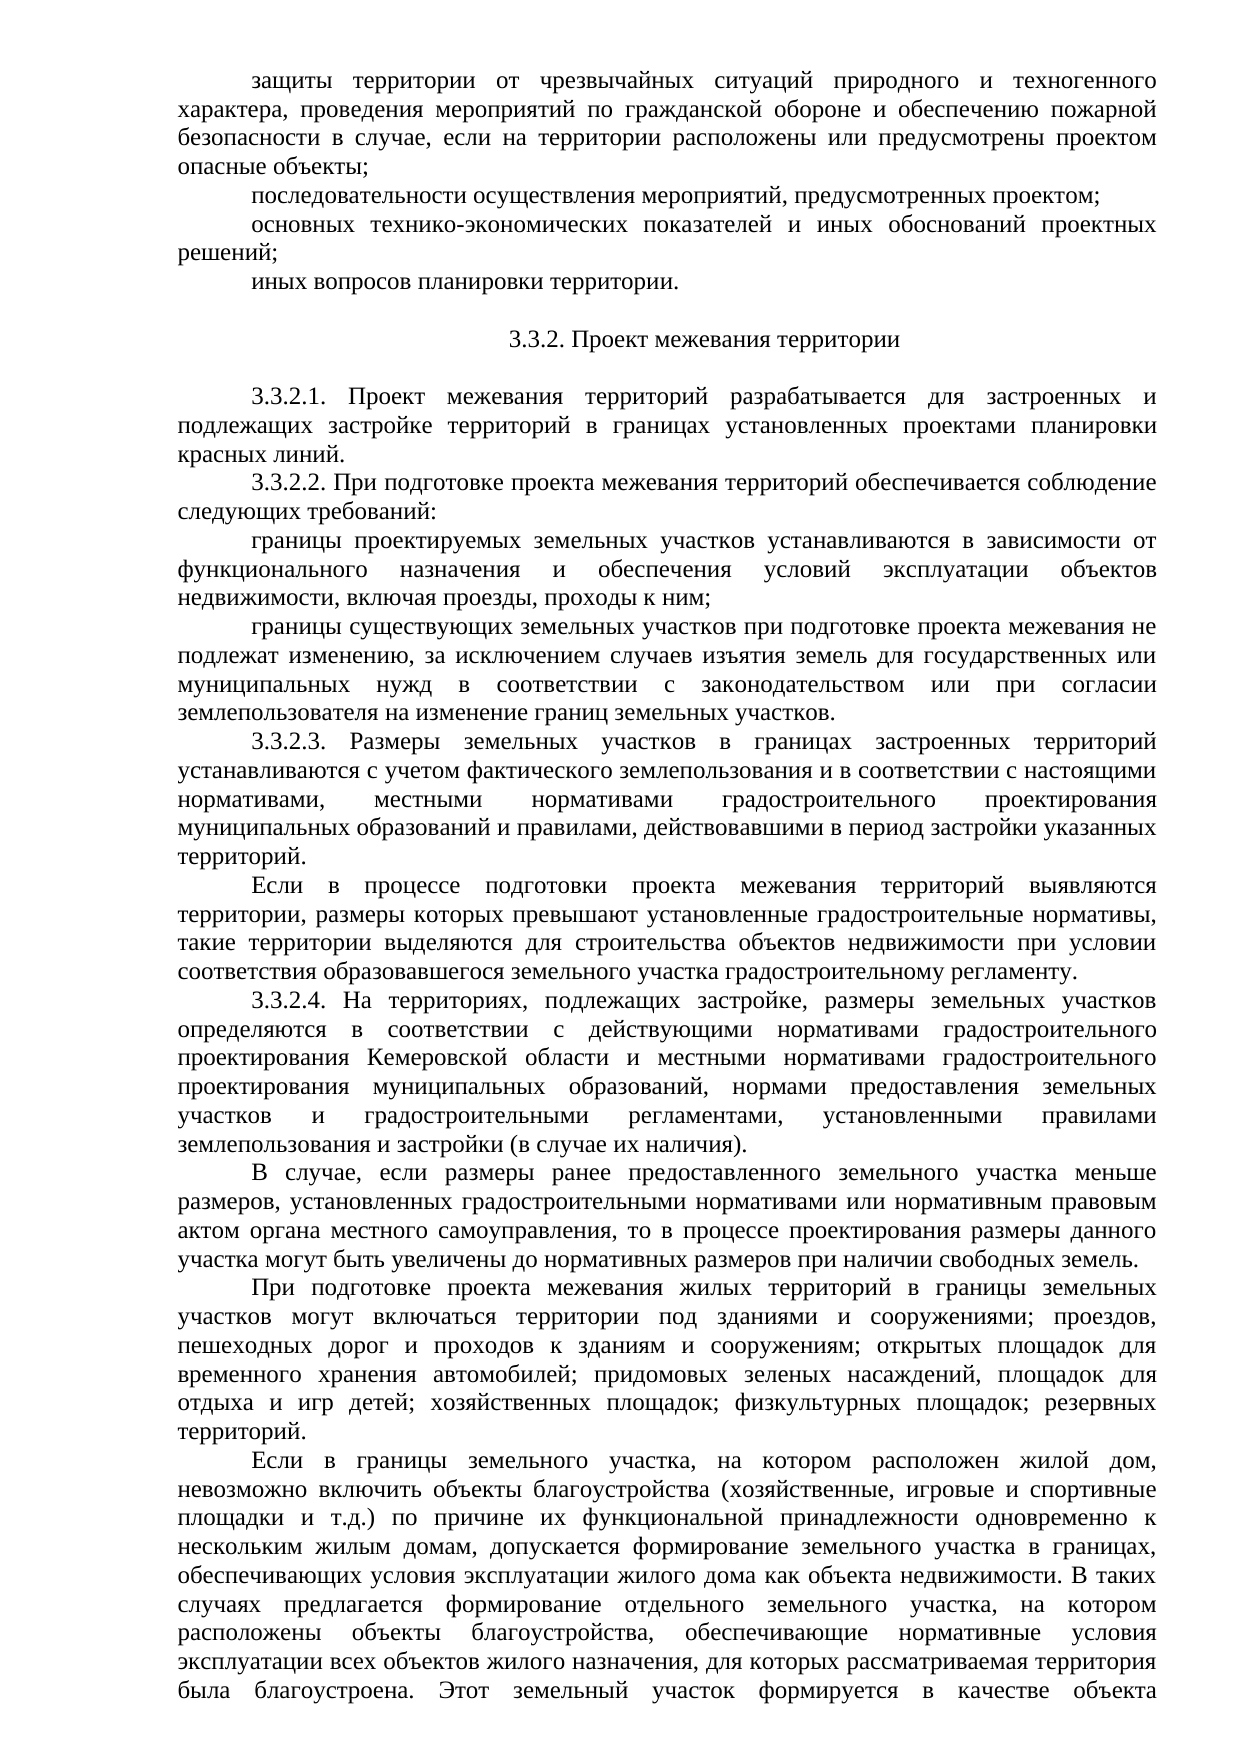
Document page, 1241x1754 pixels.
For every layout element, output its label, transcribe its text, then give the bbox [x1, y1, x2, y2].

text 3.3.2.3. Размеры земельных участков в границах застроенных территорий устанавливаются с учетом фактического землепользования и в соответствии с настоящими нормативами, местными нормативами градостроительного проектирования муниципальных образований и правилами, действовавшими в период застройки указанных территорий. [177, 726, 1157, 870]
text последовательности осуществления мероприятий, предусмотренных проектом; [177, 180, 1157, 209]
text 3.3.2.1. Проект межевания территорий разрабатывается для застроенных и подлежащих застройке территорий в границах установленных проектами планировки красных линий. [177, 381, 1157, 467]
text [177, 1445, 1157, 1704]
text 3.3.2. Проект межевания территории [177, 324, 1157, 352]
text При подготовке проекта межевания жилых территорий в границы земельных участков могут включаться территории под зданиями и сооружениями; проездов, пешеходных дорог и проходов к зданиям и сооружениям; открытых площадок для временного хранения автомобилей; придомовых зеленых насаждений, площадок для отдыха и игр детей; хозяйственных площадок; физкультурных площадок; резервных территорий. [177, 1272, 1157, 1445]
text основных технико-экономических показателей и иных обоснований проектных решений; [177, 209, 1157, 266]
text иных вопросов планировки территории. [177, 266, 1157, 295]
text границы проектируемых земельных участков устанавливаются в зависимости от функционального назначения и обеспечения условий эксплуатации объектов недвижимости, включая проезды, проходы к ним; [177, 525, 1157, 611]
text защиты территории от чрезвычайных ситуаций природного и техногенного характера, проведения мероприятий по гражданской обороне и обеспечению пожарной безопасности в случае, если на территории расположены или предусмотрены проектом опасные объекты; [177, 65, 1157, 180]
text 3.3.2.2. При подготовке проекта межевания территорий обеспечивается соблюдение следующих требований: [177, 467, 1157, 525]
text В случае, если размеры ранее предоставленного земельного участка меньше размеров, установленных градостроительными нормативами или нормативным правовым актом органа местного самоуправления, то в процессе проектирования размеры данного участка могут быть увеличены до нормативных размеров при наличии свободных земель. [177, 1157, 1157, 1272]
text 3.3.2.4. На территориях, подлежащих застройке, размеры земельных участков определяются в соответствии с действующими нормативами градостроительного проектирования Кемеровской области и местными нормативами градостроительного проектирования муниципальных образований, нормами предоставления земельных участков и градостроительными регламентами, установленными правилами землепользования и застройки (в случае их наличия). [177, 985, 1157, 1157]
text Если в процессе подготовки проекта межевания территорий выявляются территории, размеры которых превышают установленные градостроительные нормативы, такие территории выделяются для строительства объектов недвижимости при условии соответствия образовавшегося земельного участка градостроительному регламенту. [177, 870, 1157, 985]
text границы существующих земельных участков при подготовке проекта межевания не подлежат изменению, за исключением случаев изъятия земель для государственных или муниципальных нужд в соответствии с законодательством или при согласии землепользователя на изменение границ земельных участков. [177, 611, 1157, 726]
